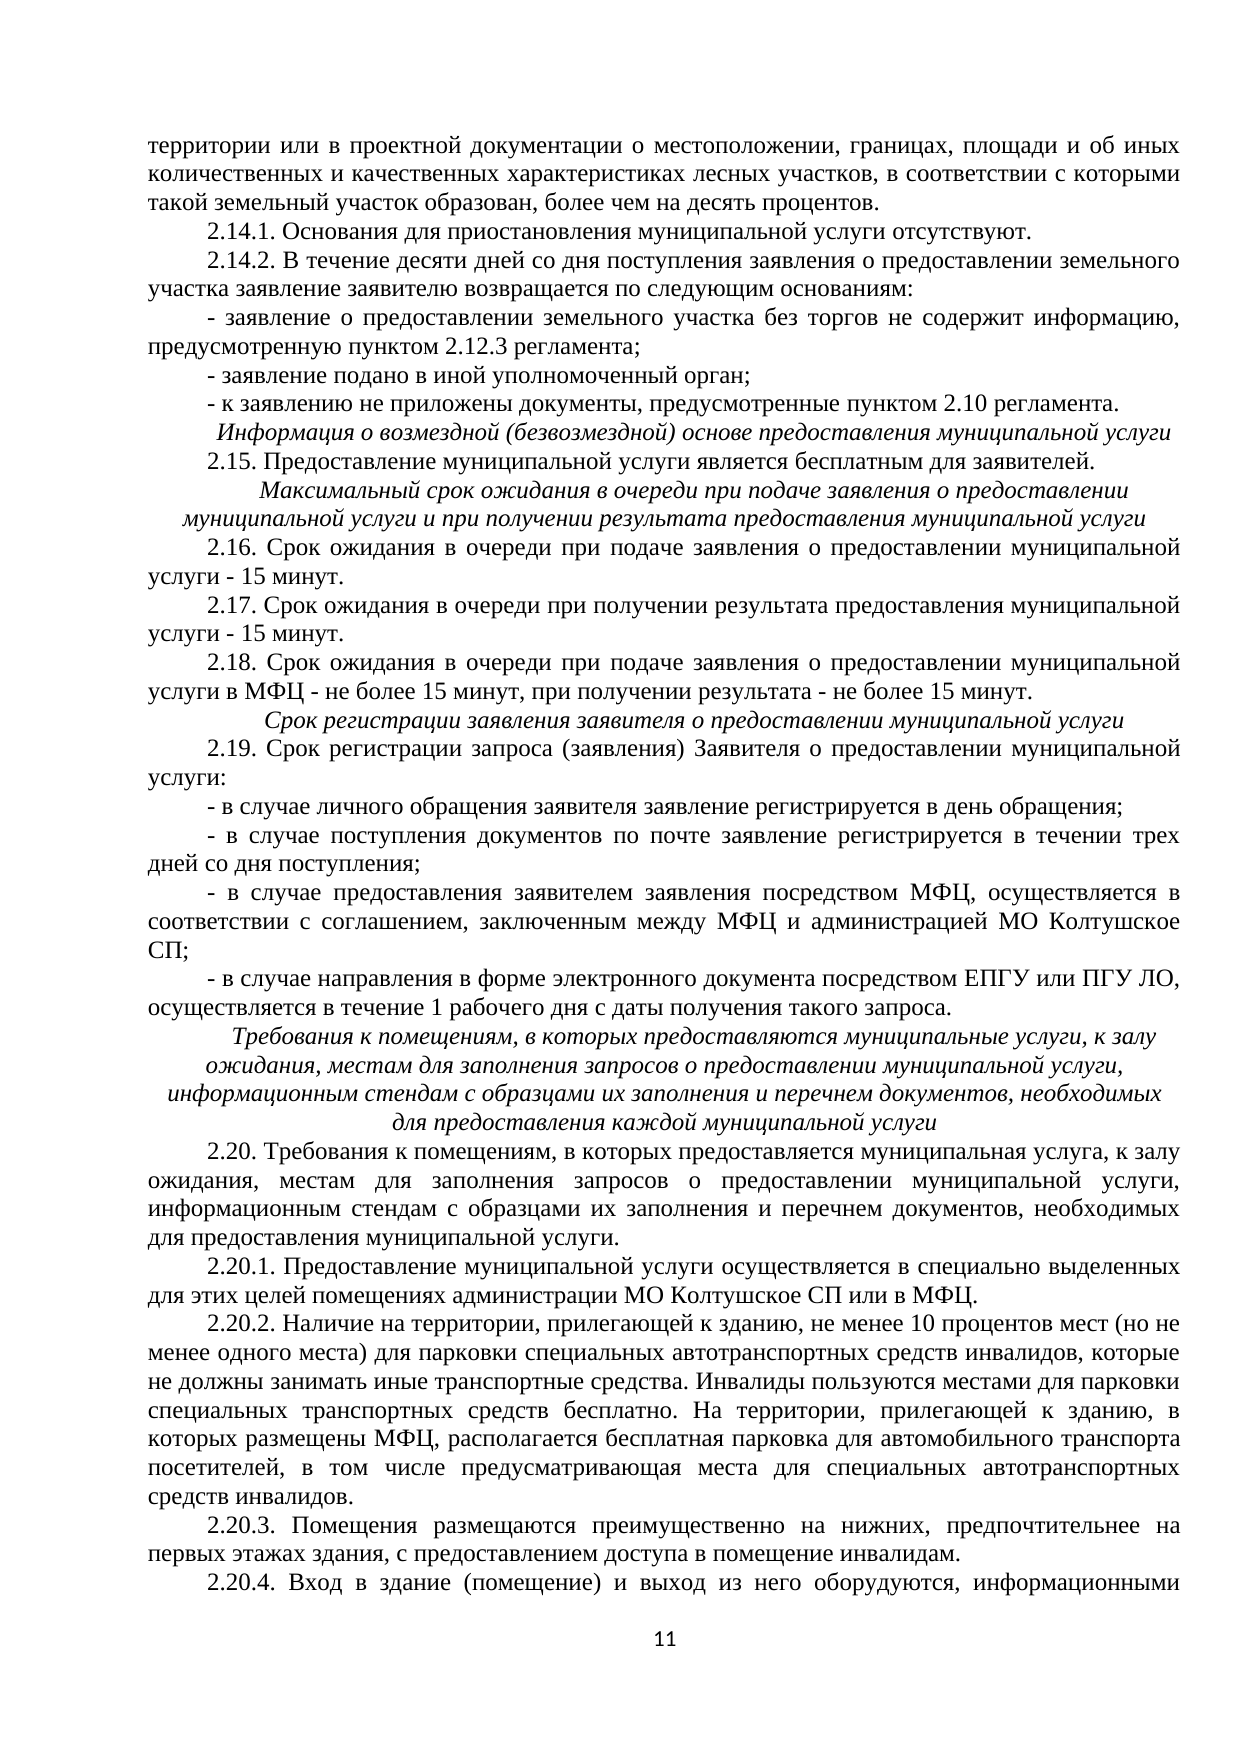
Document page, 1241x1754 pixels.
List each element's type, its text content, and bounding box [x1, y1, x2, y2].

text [148, 130, 1181, 216]
text - заявление о предоставлении земельного участка без торгов не содержит информацию, предусмотренную пунктом 2.12.3 регламента; [148, 302, 1181, 360]
text 2.19. Срок регистрации запроса (заявления) Заявителя о предоставлении муниципальной услуги: [148, 733, 1181, 791]
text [148, 1567, 1181, 1596]
text 2.16. Срок ожидания в очереди при подаче заявления о предоставлении муниципальной услуги - 15 минут. [148, 532, 1181, 590]
text Требования к помещениям, в которых предоставляются муниципальные услуги, к залу ожидания, местам для заполнения запросов о предоставлении муниципальной услуги, информационным стендам с образцами их заполнения и перечнем документов, необходимых для предоставления каждой муниципальной услуги [148, 1021, 1181, 1136]
text - в случае личного обращения заявителя заявление регистрируется в день обращения; [148, 791, 1181, 820]
text 2.20.2. Наличие на территории, прилегающей к зданию, не менее 10 процентов мест (но не менее одного места) для парковки специальных автотранспортных средств инвалидов, которые не должны занимать иные транспортные средства. Инвалиды пользуются местами для парковки специальных транспортных средств бесплатно. На территории, прилегающей к зданию, в которых размещены МФЦ, располагается бесплатная парковка для автомобильного транспорта посетителей, в том числе предусматривающая места для специальных автотранспортных средств инвалидов. [148, 1308, 1181, 1510]
text - в случае предоставления заявителем заявления посредством МФЦ, осуществляется в соответствии с соглашением, заключенным между МФЦ и администрацией МО Колтушское СП; [148, 877, 1181, 963]
text Максимальный срок ожидания в очереди при подаче заявления о предоставлении муниципальной услуги и при получении результата предоставления муниципальной услуги [148, 475, 1181, 532]
text - в случае поступления документов по почте заявление регистрируется в течении трех дней со дня поступления; [148, 820, 1181, 877]
text Информация о возмездной (безвозмездной) основе предоставления муниципальной услуги [148, 417, 1181, 446]
text - к заявлению не приложены документы, предусмотренные пунктом 2.10 регламента. [148, 388, 1181, 417]
text 2.15. Предоставление муниципальной услуги является бесплатным для заявителей. [148, 446, 1181, 475]
text - в случае направления в форме электронного документа посредством ЕПГУ или ПГУ ЛО, осуществляется в течение 1 рабочего дня с даты получения такого запроса. [148, 963, 1181, 1021]
text 2.14.1. Основания для приостановления муниципальной услуги отсутствуют. [148, 216, 1181, 245]
text Срок регистрации заявления заявителя о предоставлении муниципальной услуги [148, 705, 1181, 733]
text 2.17. Срок ожидания в очереди при получении результата предоставления муниципальной услуги - 15 минут. [148, 590, 1181, 647]
text 2.20.1. Предоставление муниципальной услуги осуществляется в специально выделенных для этих целей помещениях администрации МО Колтушское СП или в МФЦ. [148, 1251, 1181, 1308]
text - заявление подано в иной уполномоченный орган; [148, 360, 1181, 388]
text 2.14.2. В течение десяти дней со дня поступления заявления о предоставлении земельного участка заявление заявителю возвращается по следующим основаниям: [148, 245, 1181, 302]
text 2.18. Срок ожидания в очереди при подаче заявления о предоставлении муниципальной услуги в МФЦ - не более 15 минут, при получении результата - не более 15 минут. [148, 647, 1181, 705]
text 2.20.3. Помещения размещаются преимущественно на нижних, предпочтительнее на первых этажах здания, с предоставлением доступа в помещение инвалидам. [148, 1510, 1181, 1567]
text 2.20. Требования к помещениям, в которых предоставляется муниципальная услуга, к залу ожидания, местам для заполнения запросов о предоставлении муниципальной услуги, информационным стендам с образцами их заполнения и перечнем документов, необходимых для предоставления муниципальной услуги. [148, 1136, 1181, 1251]
